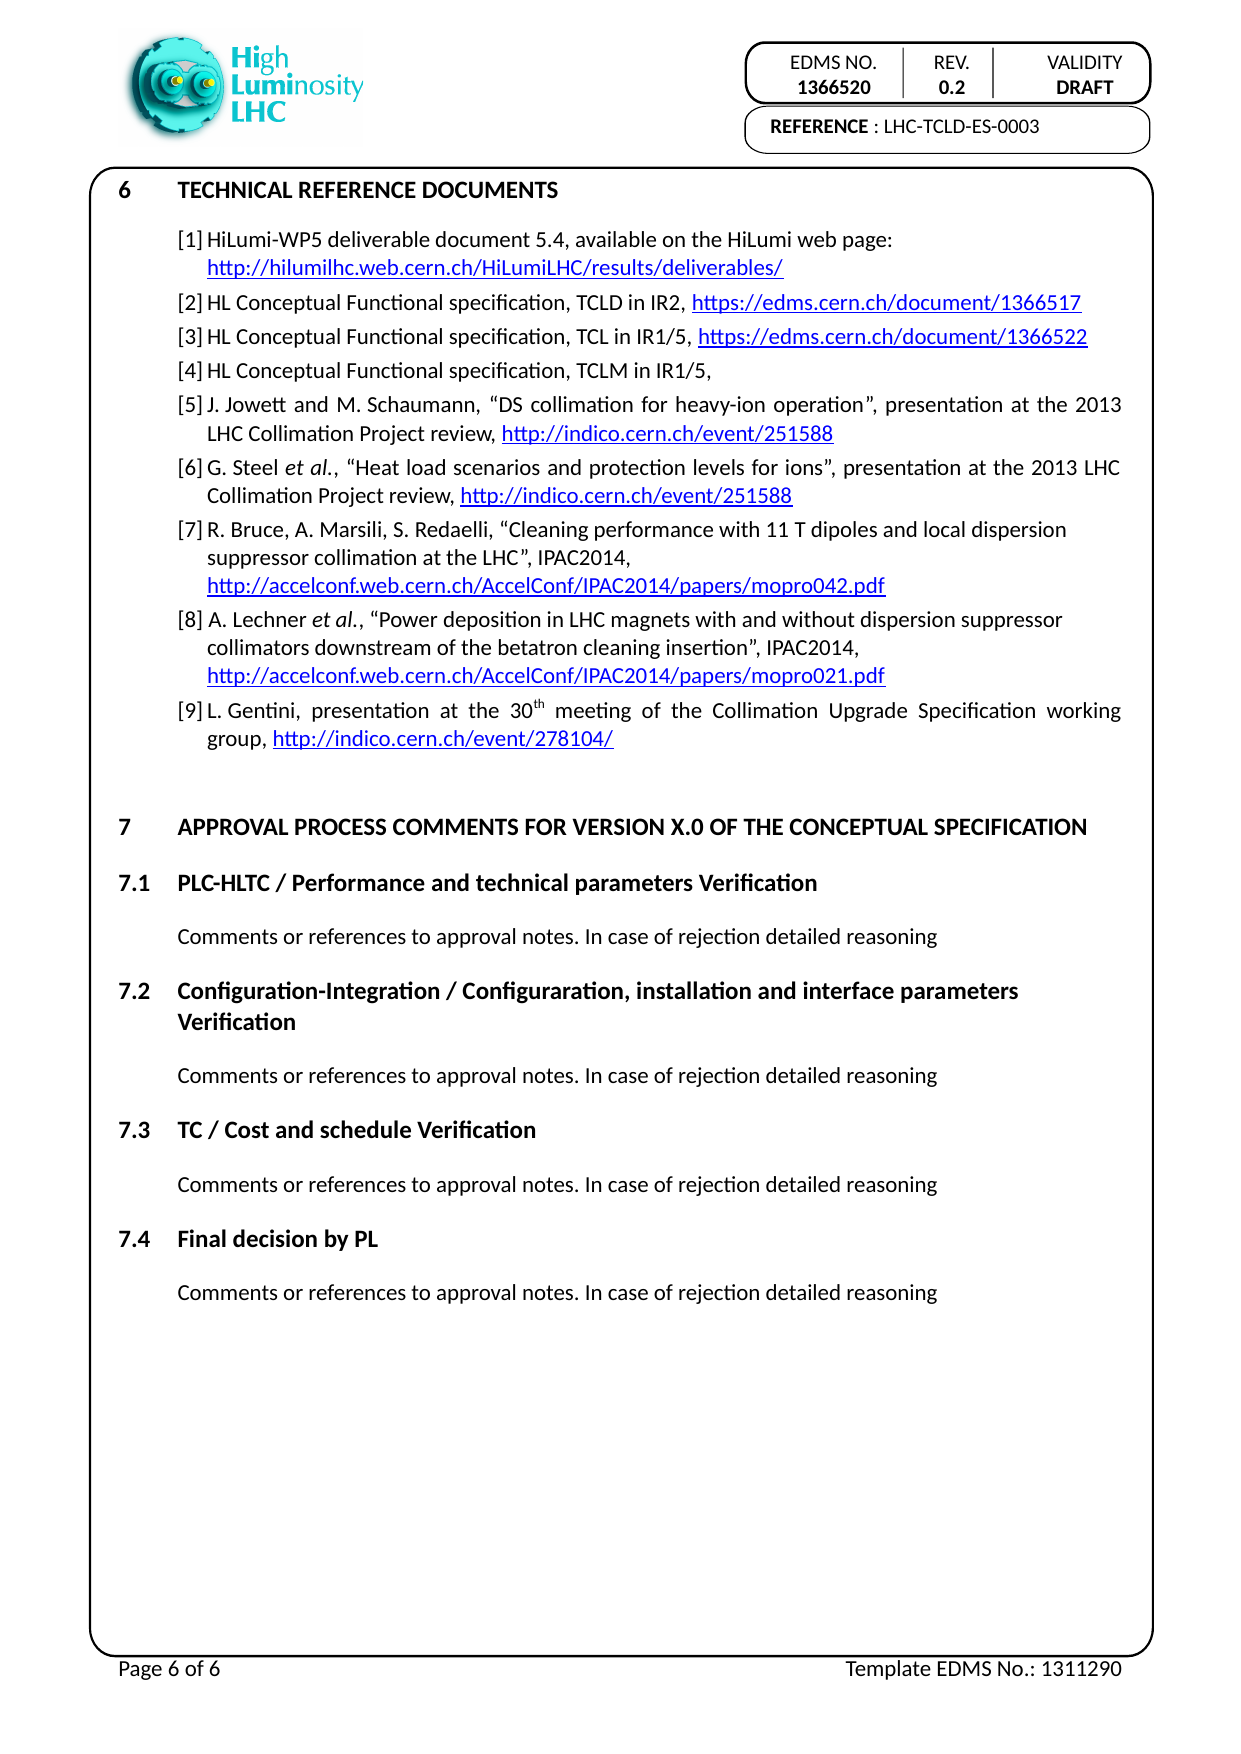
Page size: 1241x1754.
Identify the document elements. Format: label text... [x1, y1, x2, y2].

text Comments or references to approval notes. In case of rejection detailed reasoning [177, 1170, 1122, 1198]
text Comments or references to approval notes. In case of rejection detailed reasoning [177, 922, 1122, 950]
subtitle Configuration-Integration / Configuraration, installation and interface parameters Verification [118, 975, 1122, 1036]
text [] [177, 288, 1122, 316]
subtitle Technical reference documents [118, 174, 1122, 205]
subtitle Final decision by PL [118, 1223, 1122, 1253]
text Comments or references to approval notes. In case of rejection detailed reasoning [177, 1278, 1122, 1306]
subtitle PLC-HLTC / Performance and technical parameters Verification [118, 867, 1122, 897]
subtitle TC / Cost and schedule Verification [118, 1114, 1122, 1145]
picture [118, 28, 364, 147]
text [1HiLumi-WP5 deliverable document 5.4, available on the HiLumi web page: http://hilumilhc.web.cern.ch/HiLumiLHC/results/deliverables/ [177, 226, 1122, 282]
text Comments or references to approval notes. In case of rejection detailed reasoning [177, 1061, 1122, 1089]
subtitle APPROVAL PROCESS comments FOR VERSION X.0 of the CONCEPTUAL SPECIFICATION [118, 811, 1122, 842]
